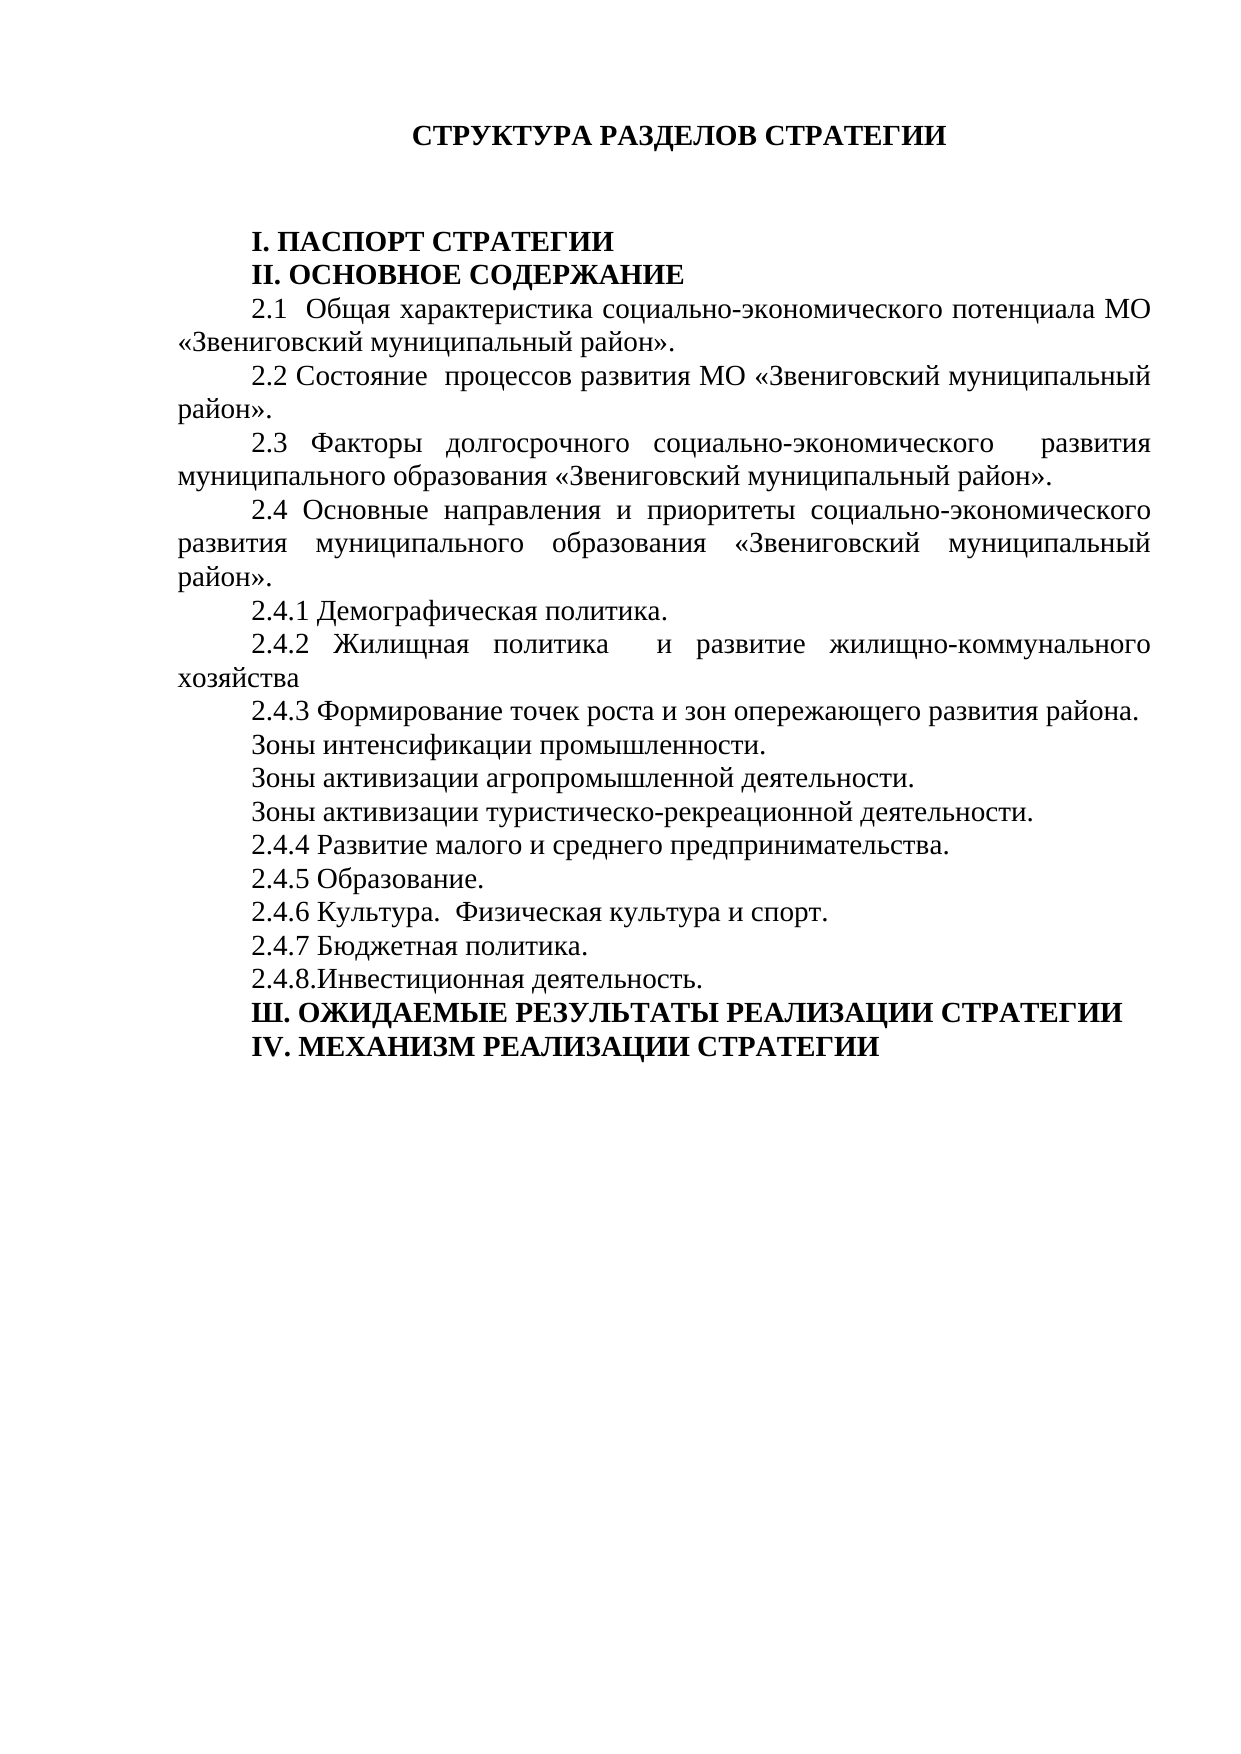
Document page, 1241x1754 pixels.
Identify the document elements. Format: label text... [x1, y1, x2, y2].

text IV. МЕХАНИЗМ РЕАЛИЗАЦИИ СТРАТЕГИИ [177, 1029, 1152, 1062]
text 2.4.5 Образование. [177, 861, 1152, 894]
text I. ПАСПОРТ СТРАТЕГИИ [177, 224, 1152, 257]
text 2.4.6 Культура. Физическая культура и спорт. [177, 894, 1152, 928]
text СТРУКТУРА РАЗДЕЛОВ СТРАТЕГИИ [177, 118, 1152, 152]
list 2.4 Основные направления и приоритеты социально-экономического развития муниципального образования «Звениговский муниципальный район». [177, 492, 1152, 593]
text Зоны активизации туристическо-рекреационной деятельности. [177, 794, 1152, 827]
text Зоны активизации агропромышленной деятельности. [177, 760, 1152, 794]
list 2.3 Факторы долгосрочного социально-экономического развития муниципального образования «Звениговский муниципальный район». [177, 425, 1152, 492]
list 2.4.3 Формирование точек роста и зон опережающего развития района. [177, 693, 1152, 727]
list 2.4.1 Демографическая политика. [177, 593, 1152, 626]
text 2.4.8.Инвестиционная деятельность. [177, 962, 1152, 995]
text Ш. ОЖИДАЕМЫЕ РЕЗУЛЬТАТЫ РЕАЛИЗАЦИИ СТРАТЕГИИ [177, 995, 1152, 1029]
list 2.4.2 Жилищная политика и развитие жилищно-коммунального хозяйства [177, 626, 1152, 693]
text 2.4.7 Бюджетная политика. [177, 928, 1152, 962]
text 2.4.4 Развитие малого и среднего предпринимательства. [177, 827, 1152, 861]
text II. ОСНОВНОЕ СОДЕРЖАНИЕ [177, 257, 1152, 291]
text 2.1 Общая характеристика социально-экономического потенциала МО «Звениговский муниципальный район». [177, 291, 1152, 358]
text Зоны интенсификации промышленности. [177, 727, 1152, 760]
text 2.2 Состояние процессов развития МО «Звениговский муниципальный район». [177, 358, 1152, 425]
